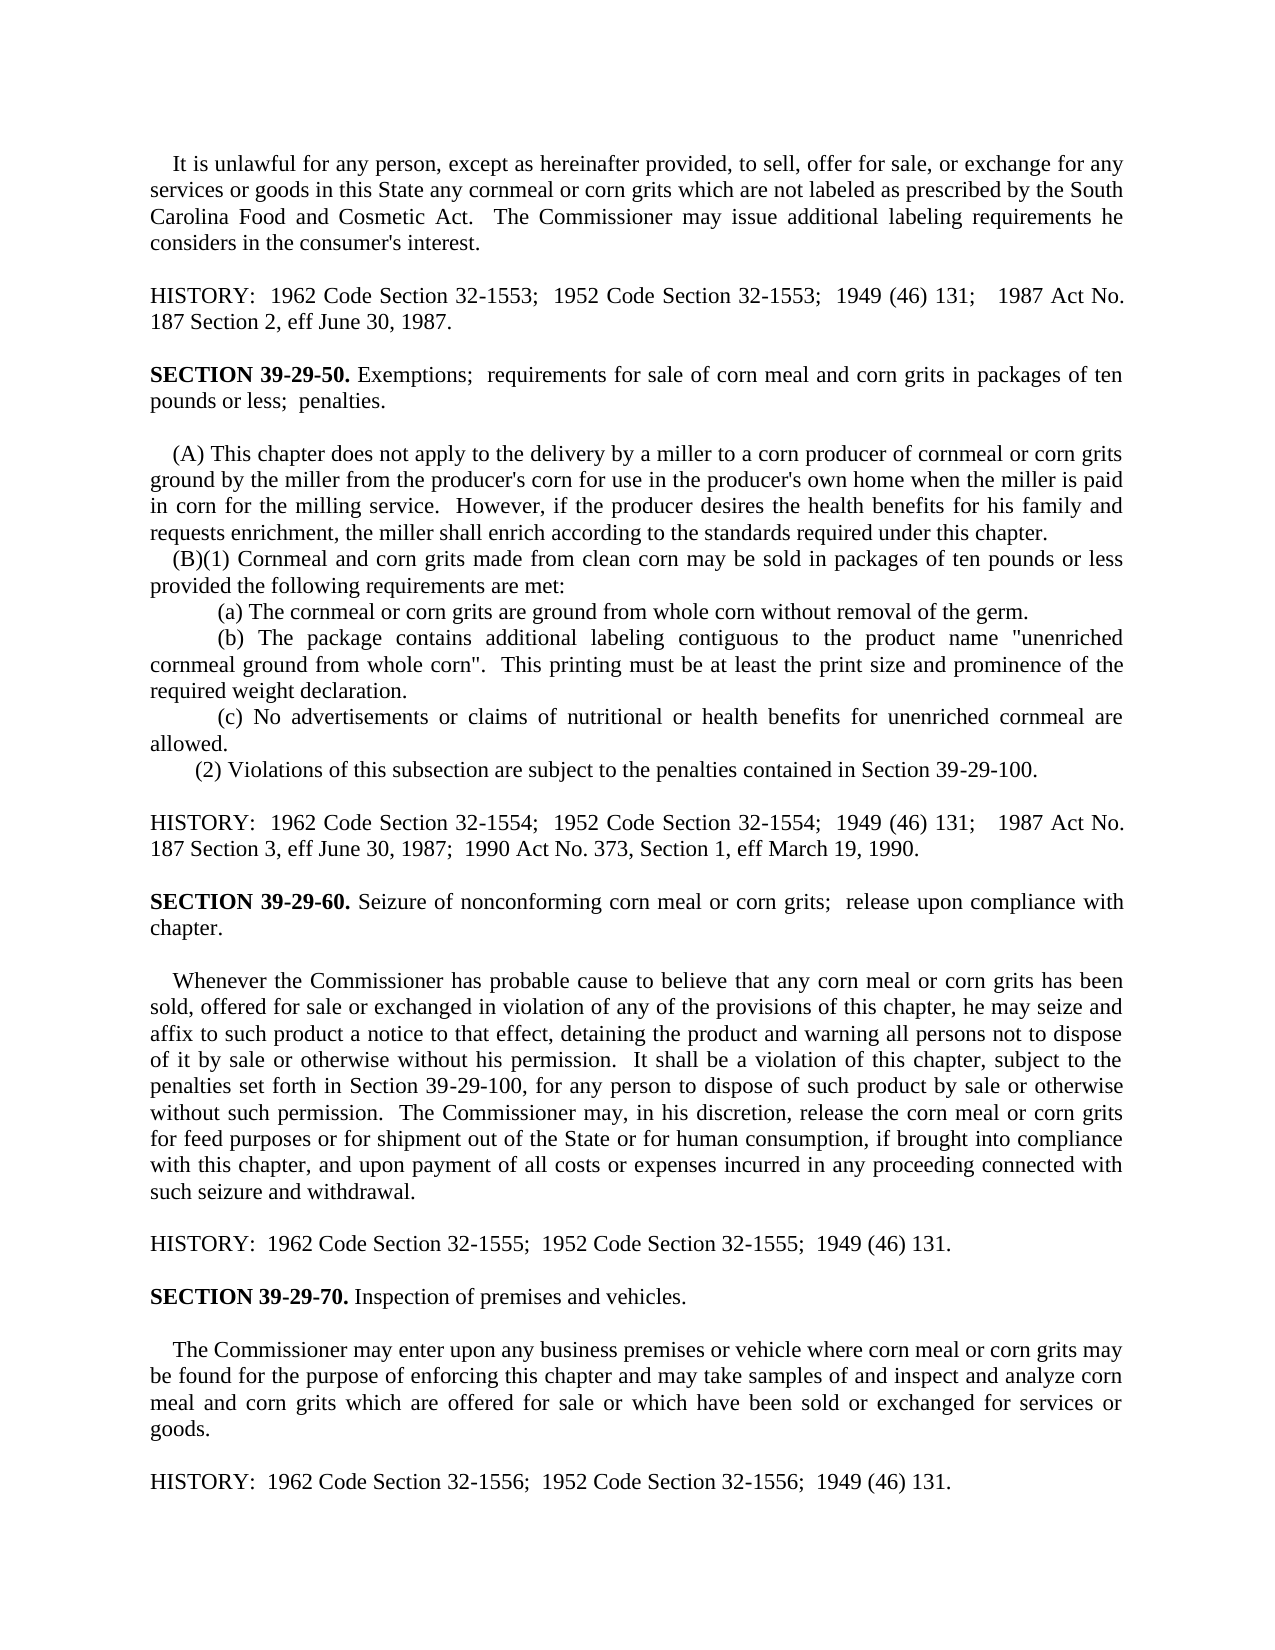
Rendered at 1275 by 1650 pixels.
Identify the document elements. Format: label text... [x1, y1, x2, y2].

text (2) Violations of this subsection are subject to the penalties contained in Section 39-29-100. [150, 756, 1125, 782]
text Whenever the Commissioner has probable cause to believe that any corn meal or corn grits has been sold, offered for sale or exchanged in violation of any of the provisions of this chapter, he may seize and affix to such product a notice to that effect, detaining the product and warning all persons not to dispose of it by sale or otherwise without his permission. It shall be a violation of this chapter, subject to the penalties set forth in Section 39-29-100, for any person to dispose of such product by sale or otherwise without such permission. The Commissioner may, in his discretion, release the corn meal or corn grits for feed purposes or for shipment out of the State or for human consumption, if brought into compliance with this chapter, and upon payment of all costs or expenses incurred in any proceeding connected with such seizure and withdrawal. [150, 967, 1125, 1204]
text HISTORY: 1962 Code Section 32-1556; 1952 Code Section 32-1556; 1949 (46) 131. [150, 1468, 1125, 1494]
text (A) This chapter does not apply to the delivery by a miller to a corn producer of cornmeal or corn grits ground by the miller from the producer's corn for use in the producer's own home when the miller is paid in corn for the milling service. However, if the producer desires the health benefits for his family and requests enrichment, the miller shall enrich according to the standards required under this chapter. [150, 440, 1125, 545]
text (a) The cornmeal or corn grits are ground from whole corn without removal of the germ. [150, 598, 1125, 624]
text HISTORY: 1962 Code Section 32-1555; 1952 Code Section 32-1555; 1949 (46) 131. [150, 1231, 1125, 1257]
text SECTION 39-29-70. Inspection of premises and vehicles. [150, 1283, 1125, 1309]
text HISTORY: 1962 Code Section 32-1553; 1952 Code Section 32-1553; 1949 (46) 131; 1987 Act No. 187 Section 2, eff June 30, 1987. [150, 282, 1125, 334]
text HISTORY: 1962 Code Section 32-1554; 1952 Code Section 32-1554; 1949 (46) 131; 1987 Act No. 187 Section 3, eff June 30, 1987; 1990 Act No. 373, Section 1, eff March 19, 1990. [150, 809, 1125, 862]
text (c) No advertisements or claims of nutritional or health benefits for unenriched cornmeal are allowed. [150, 703, 1125, 756]
text (b) The package contains additional labeling contiguous to the product name "unenriched cornmeal ground from whole corn". This printing must be at least the print size and prominence of the required weight declaration. [150, 624, 1125, 703]
text SECTION 39-29-60. Seizure of nonconforming corn meal or corn grits; release upon compliance with chapter. [150, 888, 1125, 941]
text SECTION 39-29-50. Exemptions; requirements for sale of corn meal and corn grits in packages of ten pounds or less; penalties. [150, 361, 1125, 413]
text The Commissioner may enter upon any business premises or vehicle where corn meal or corn grits may be found for the purpose of enforcing this chapter and may take samples of and inspect and analyze corn meal and corn grits which are offered for sale or which have been sold or exchanged for services or goods. [150, 1336, 1125, 1441]
text It is unlawful for any person, except as hereinafter provided, to sell, offer for sale, or exchange for any services or goods in this State any cornmeal or corn grits which are not labeled as prescribed by the South Carolina Food and Cosmetic Act. The Commissioner may issue additional labeling requirements he considers in the consumer's interest. [150, 150, 1125, 255]
text (B)(1) Cornmeal and corn grits made from clean corn may be sold in packages of ten pounds or less provided the following requirements are met: [150, 545, 1125, 598]
